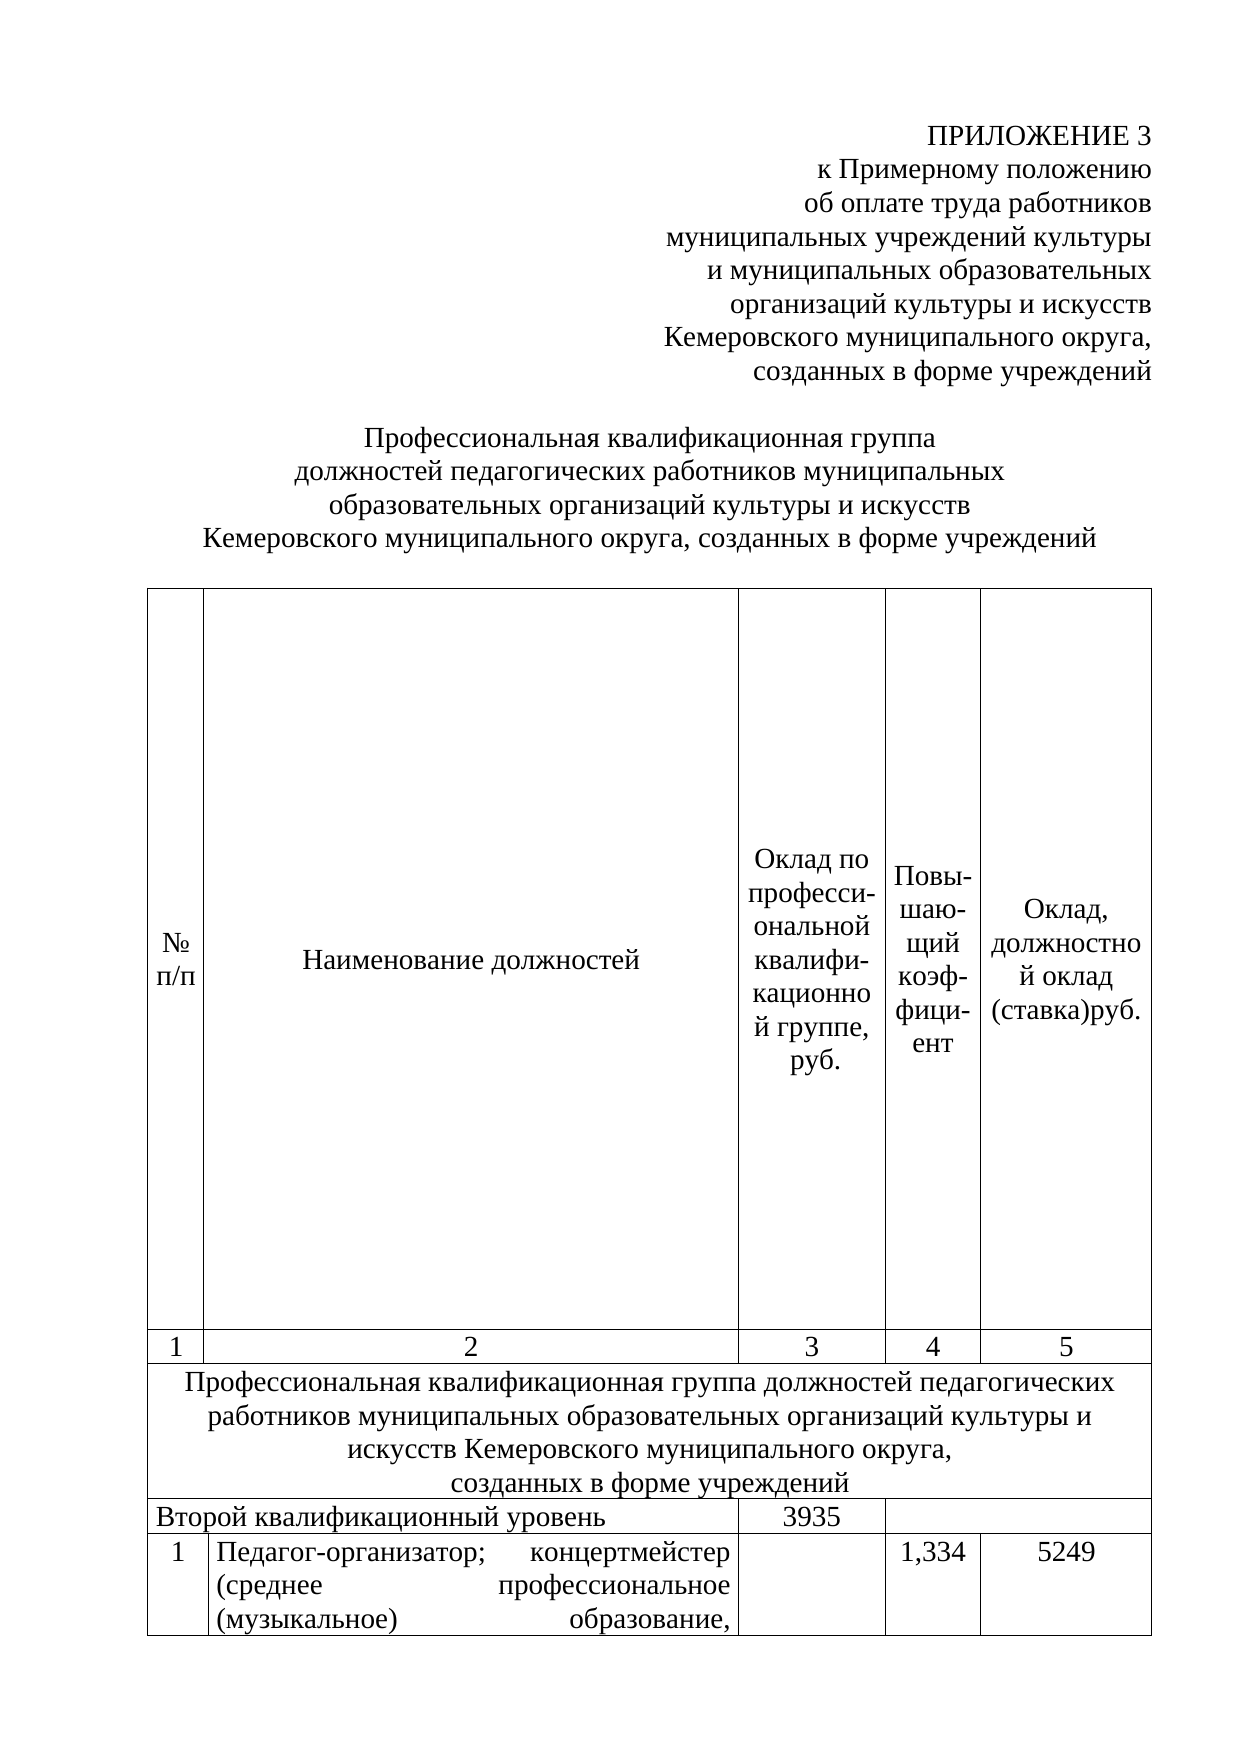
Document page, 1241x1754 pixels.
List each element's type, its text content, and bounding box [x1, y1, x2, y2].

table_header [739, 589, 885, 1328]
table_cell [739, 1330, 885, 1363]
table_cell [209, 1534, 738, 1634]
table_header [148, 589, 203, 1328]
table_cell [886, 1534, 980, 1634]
text об оплате труда работников [148, 185, 1152, 219]
text Кемеровского муниципального округа, [148, 319, 1152, 353]
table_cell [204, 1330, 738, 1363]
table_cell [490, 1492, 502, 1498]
text образовательных организаций культуры и искусств [148, 487, 1152, 521]
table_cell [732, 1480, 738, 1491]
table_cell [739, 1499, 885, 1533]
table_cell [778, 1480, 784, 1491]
text муниципальных учреждений культуры [148, 219, 1152, 252]
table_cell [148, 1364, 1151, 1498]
text созданных в форме учреждений [148, 353, 1152, 386]
text должностей педагогических работников муниципальных [148, 453, 1152, 487]
text ПРИЛОЖЕНИЕ 3 [148, 118, 1152, 152]
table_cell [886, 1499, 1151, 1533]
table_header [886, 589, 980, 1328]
text и муниципальных образовательных [148, 252, 1152, 286]
text к Примерному положению [148, 152, 1152, 185]
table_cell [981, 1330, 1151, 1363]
text организаций культуры и искусств [148, 286, 1152, 319]
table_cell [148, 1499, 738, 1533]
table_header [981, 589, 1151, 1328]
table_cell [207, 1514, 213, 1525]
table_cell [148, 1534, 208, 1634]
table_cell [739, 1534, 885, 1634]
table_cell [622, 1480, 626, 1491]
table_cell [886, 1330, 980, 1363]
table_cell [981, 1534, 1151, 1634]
text Кемеровского муниципального округа, созданных в форме учреждений [148, 521, 1152, 554]
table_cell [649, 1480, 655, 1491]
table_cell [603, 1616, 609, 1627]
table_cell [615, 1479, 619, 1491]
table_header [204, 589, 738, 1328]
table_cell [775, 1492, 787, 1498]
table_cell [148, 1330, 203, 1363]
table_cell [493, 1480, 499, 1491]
text Профессиональная квалификационная группа [148, 420, 1152, 453]
